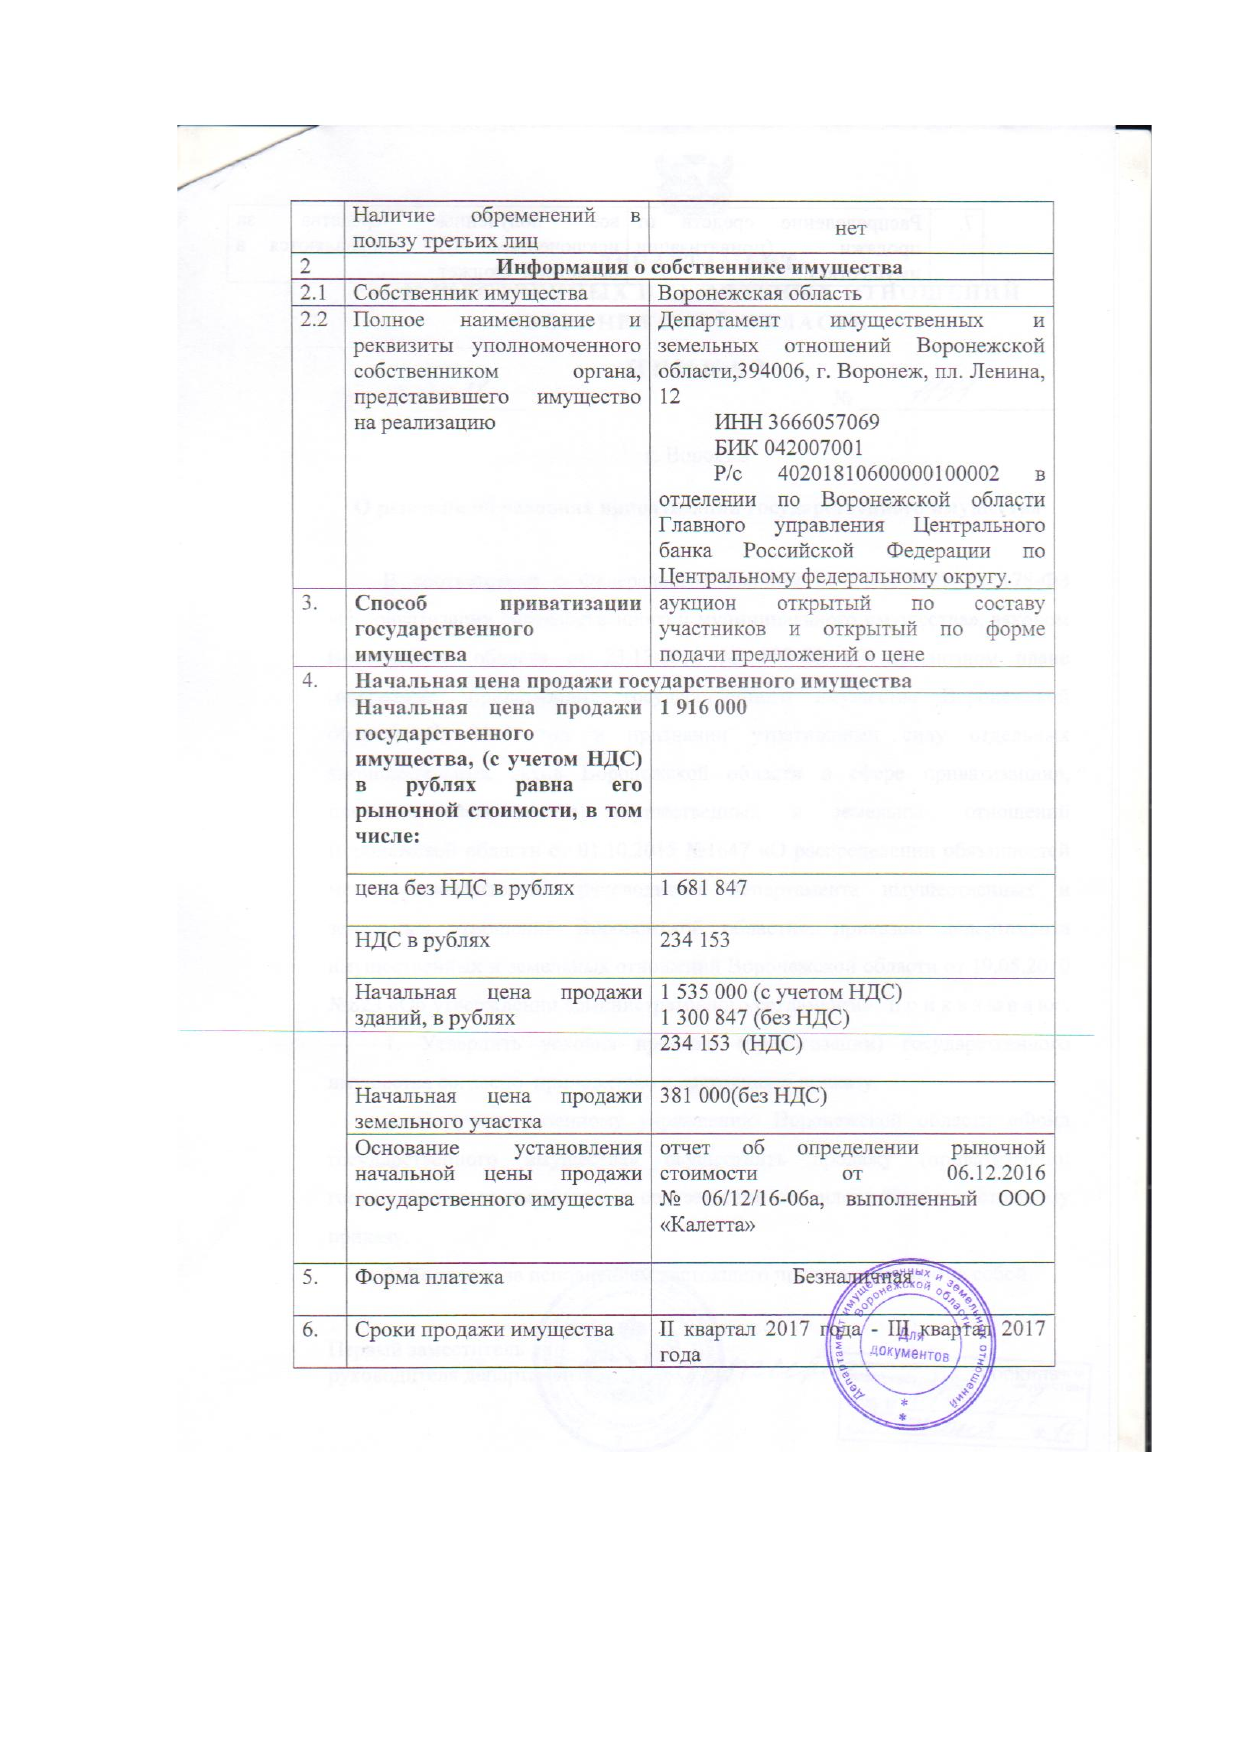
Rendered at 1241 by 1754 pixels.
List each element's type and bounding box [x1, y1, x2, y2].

picture [177, 118, 1152, 1456]
